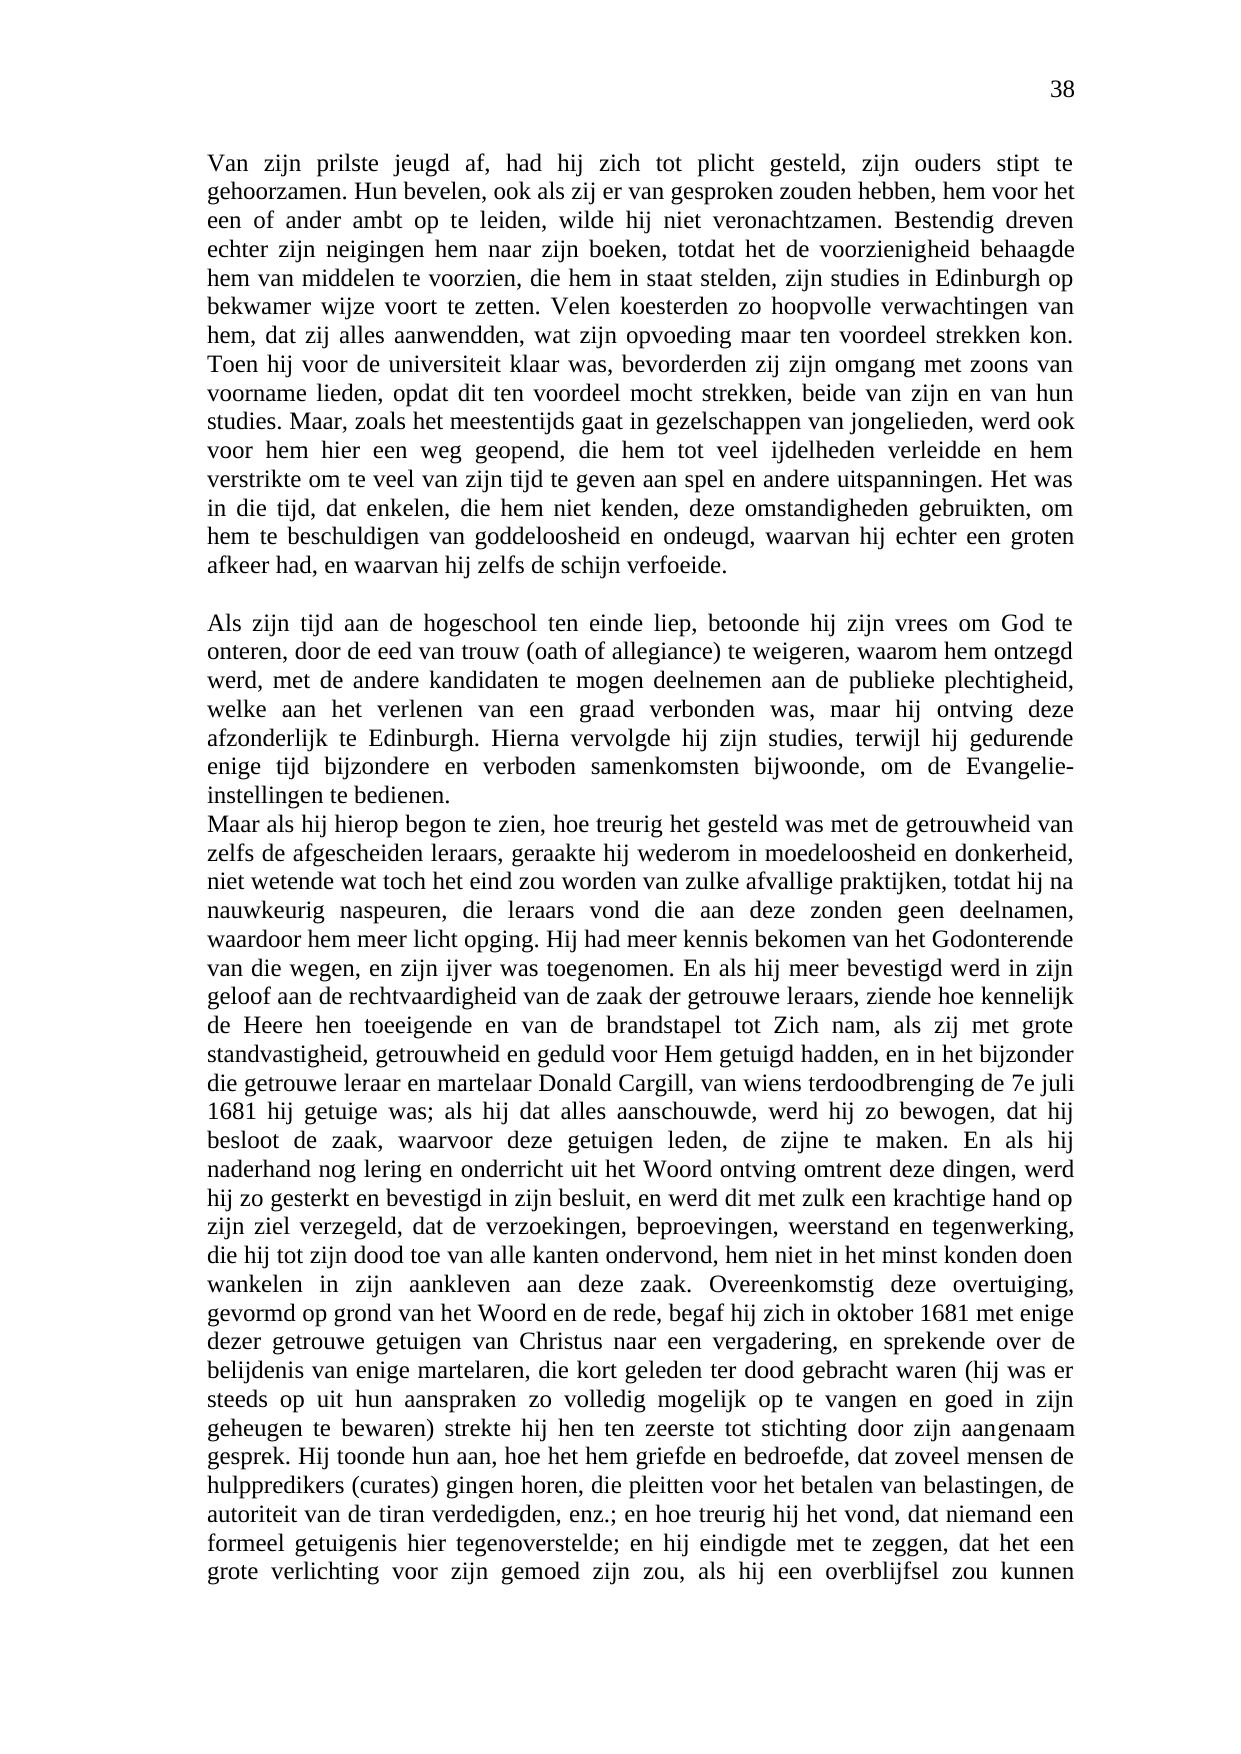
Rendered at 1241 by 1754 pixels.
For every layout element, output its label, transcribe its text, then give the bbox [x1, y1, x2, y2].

text Als zijn tijd aan de hogeschool ten einde liep, betoonde hij zijn vrees om God te onteren, door de eed van trouw (oath of allegiance) te weigeren, waarom hem ontzegd werd, met de andere kandidaten te mogen deelnemen aan de publieke plechtigheid, welke aan het verlenen van een graad verbonden was, maar hij ontving deze afzonderlijk te Edinburgh. Hierna vervolgde hij zijn studies, terwijl hij gedurende enige tijd bijzondere en verboden samenkomsten bijwoonde, om de Evangelie-instellingen te bedienen. [207, 608, 1075, 809]
text Van zijn prilste jeugd af, had hij zich tot plicht gesteld, zijn ouders stipt te gehoorzamen. Hun bevelen, ook als zij er van gesproken zouden hebben, hem voor het een of ander ambt op te leiden, wilde hij niet veronachtzamen. Bestendig dreven echter zijn neigingen hem naar zijn boeken, totdat het de voorzienigheid behaagde hem van middelen te voorzien, die hem in staat stelden, zijn studies in Edinburgh op bekwamer wijze voort te zetten. Velen koesterden zo hoopvolle verwachtingen van hem, dat zij alles aanwendden, wat zijn opvoeding maar ten voordeel strekken kon. Toen hij voor de universiteit klaar was, bevorderden zij zijn omgang met zoons van voorname lieden, opdat dit ten voordeel mocht strekken, beide van zijn en van hun studies. Maar, zoals het meestentijds gaat in gezelschappen van jongelieden, werd ook voor hem hier een weg geopend, die hem tot veel ijdelheden verleidde en hem verstrikte om te veel van zijn tijd te geven aan spel en andere uitspanningen. Het was in die tijd, dat enkelen, die hem niet kenden, deze omstandigheden gebruikten, om hem te beschuldigen van goddeloosheid en ondeugd, waarvan hij echter een groten afkeer had, en waarvan hij zelfs de schijn verfoeide. [207, 148, 1075, 579]
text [207, 809, 1075, 1585]
